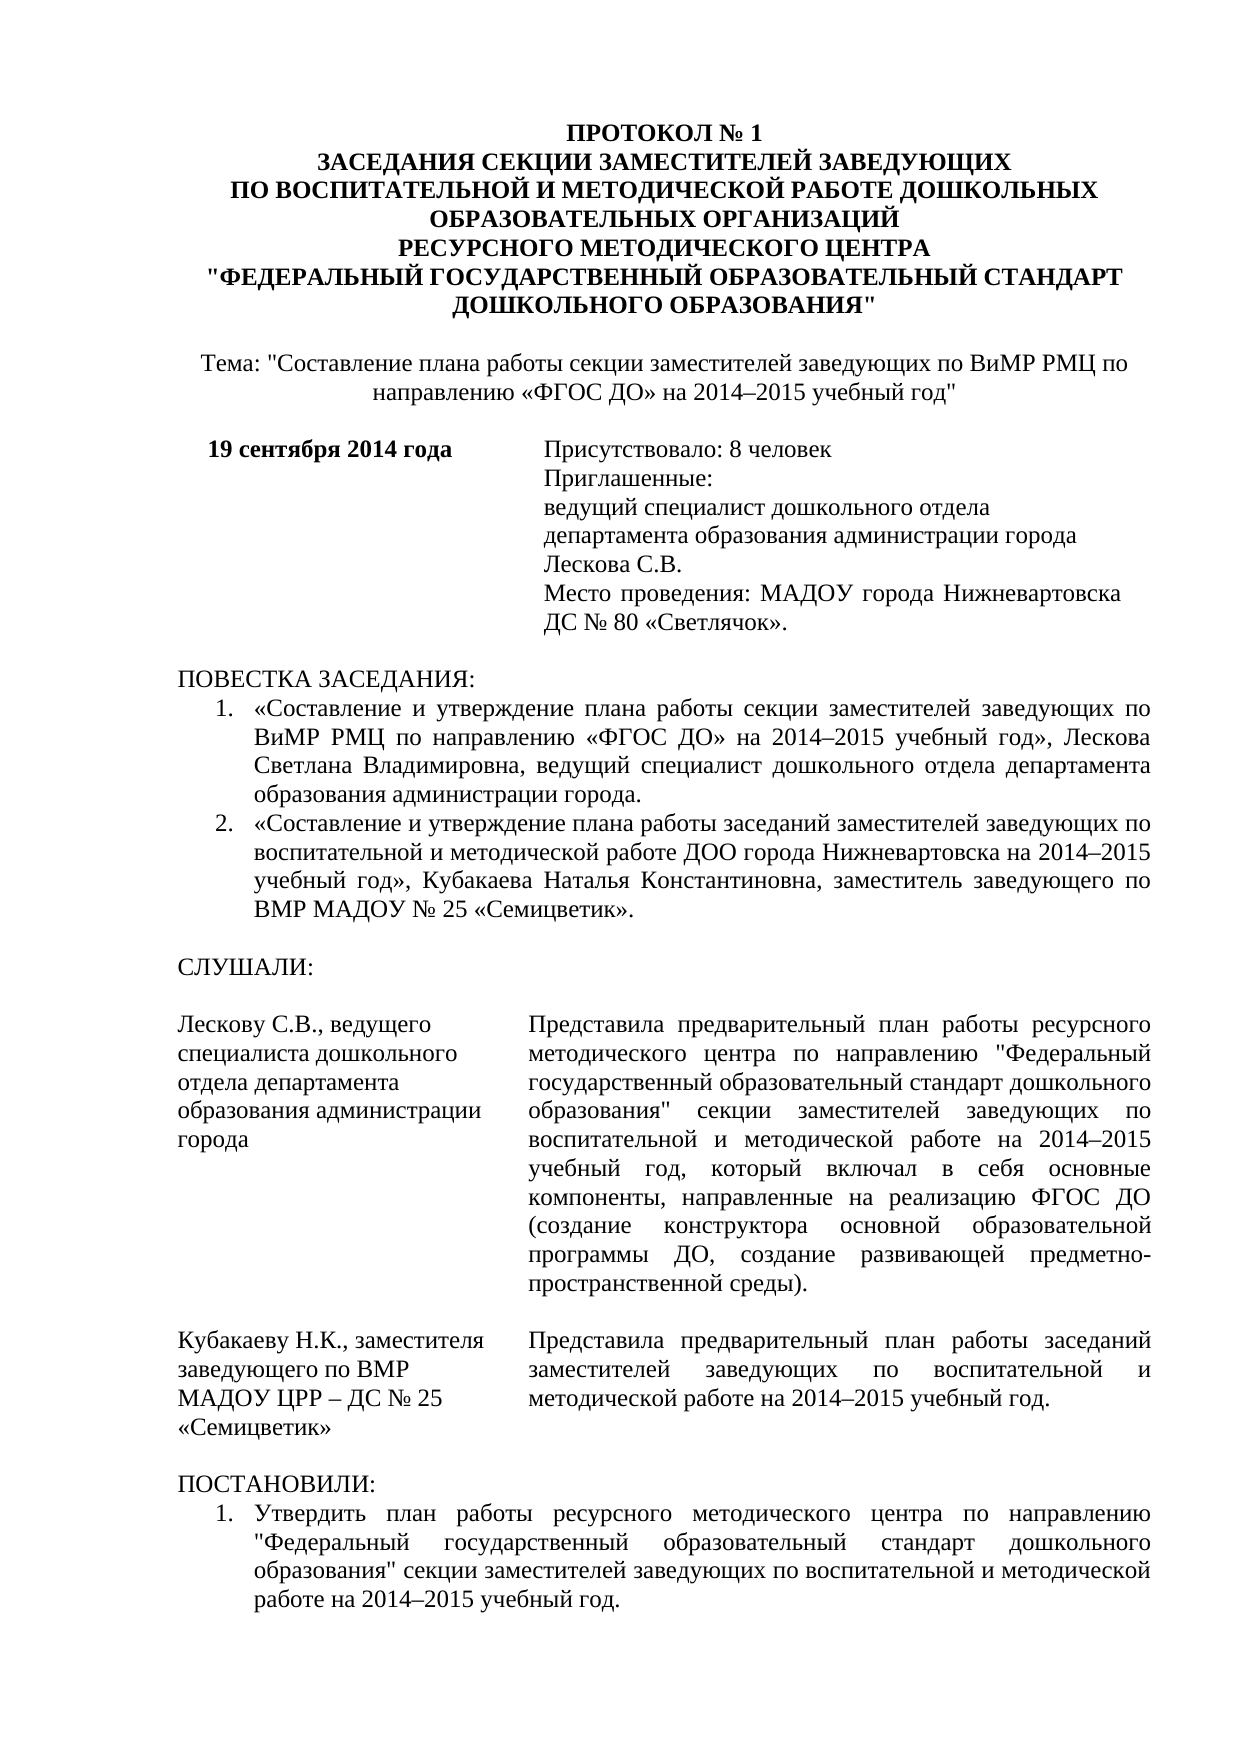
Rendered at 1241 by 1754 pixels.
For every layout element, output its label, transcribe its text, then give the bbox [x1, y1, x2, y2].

text Тема: "Составление плана работы секции заместителей заведующих по ВиМР РМЦ по направлению «ФГОС ДО» на 2014–2015 учебный год" [177, 348, 1152, 406]
list СЛУШАЛИ: [177, 952, 1152, 981]
text ПРОТОКОЛ № 1 [177, 118, 1152, 147]
table_header Лескову С.В., ведущего специалиста дошкольного отдела департамента образования администрации города [166, 1009, 517, 1326]
list «Составление и утверждение плана работы секции заместителей заведующих по ВиМР РМЦ по направлению «ФГОС ДО» на 2014–2015 учебный год», Лескова Светлана Владимировна, ведущий специалист дошкольного отдела департамента образования администрации города. [215, 693, 1152, 808]
table_header 19 сентября 2014 года [196, 434, 532, 664]
text РЕСУРСНОГО МЕТОДИЧЕСКОГО ЦЕНТРА [177, 233, 1152, 262]
text ПОВЕСТКА ЗАСЕДАНИЯ: [177, 664, 1152, 693]
list Утвердить план работы ресурсного методического центра по направлению "Федеральный государственный образовательный стандарт дошкольного образования" секции заместителей заведующих по воспитательной и методической работе на 2014–2015 учебный год. [215, 1498, 1152, 1613]
table_header Присутствовало: 8 человек Приглашенные: ведущий специалист дошкольного отдела департамента образования администрации города Лескова С.В. Место проведения: МАДОУ города Нижневартовска ДС № 80 «Светлячок». [532, 434, 1133, 664]
text ПОСТАНОВИЛИ: [177, 1469, 1152, 1498]
table_header Представила предварительный план работы ресурсного методического центра по направлению "Федеральный государственный образовательный стандарт дошкольного образования" секции заместителей заведующих по воспитательной и методической работе на 2014–2015 учебный год, который включал в себя основные компоненты, направленные на реализацию ФГОС ДО (создание конструктора основной образовательной программы ДО, создание развивающей предметно-пространственной среды). [517, 1009, 1163, 1326]
table_cell Представила предварительный план работы заседаний заместителей заведующих по воспитательной и методической работе на 2014–2015 учебный год. [517, 1326, 1163, 1441]
table_cell Кубакаеву Н.К., заместителя заведующего по ВМР МАДОУ ЦРР – ДС № 25 «Семицветик» [166, 1326, 517, 1441]
list «Составление и утверждение плана работы заседаний заместителей заведующих по воспитательной и методической работе ДОО города Нижневартовска на 2014–2015 учебный год», Кубакаева Наталья Константиновна, заместитель заведующего по ВМР МАДОУ № 25 «Семицветик». [215, 808, 1152, 923]
text "ФЕДЕРАЛЬНЫЙ ГОСУДАРСТВЕННЫЙ ОБРАЗОВАТЕЛЬНЫЙ СТАНДАРТ ДОШКОЛЬНОГО ОБРАЗОВАНИЯ" [177, 262, 1152, 319]
text ЗАСЕДАНИЯ СЕКЦИИ ЗАМЕСТИТЕЛЕЙ ЗАВЕДУЮЩИХ ПО ВОСПИТАТЕЛЬНОЙ И МЕТОДИЧЕСКОЙ РАБОТЕ ДОШКОЛЬНЫХ ОБРАЗОВАТЕЛЬНЫХ ОРГАНИЗАЦИЙ [177, 147, 1152, 233]
